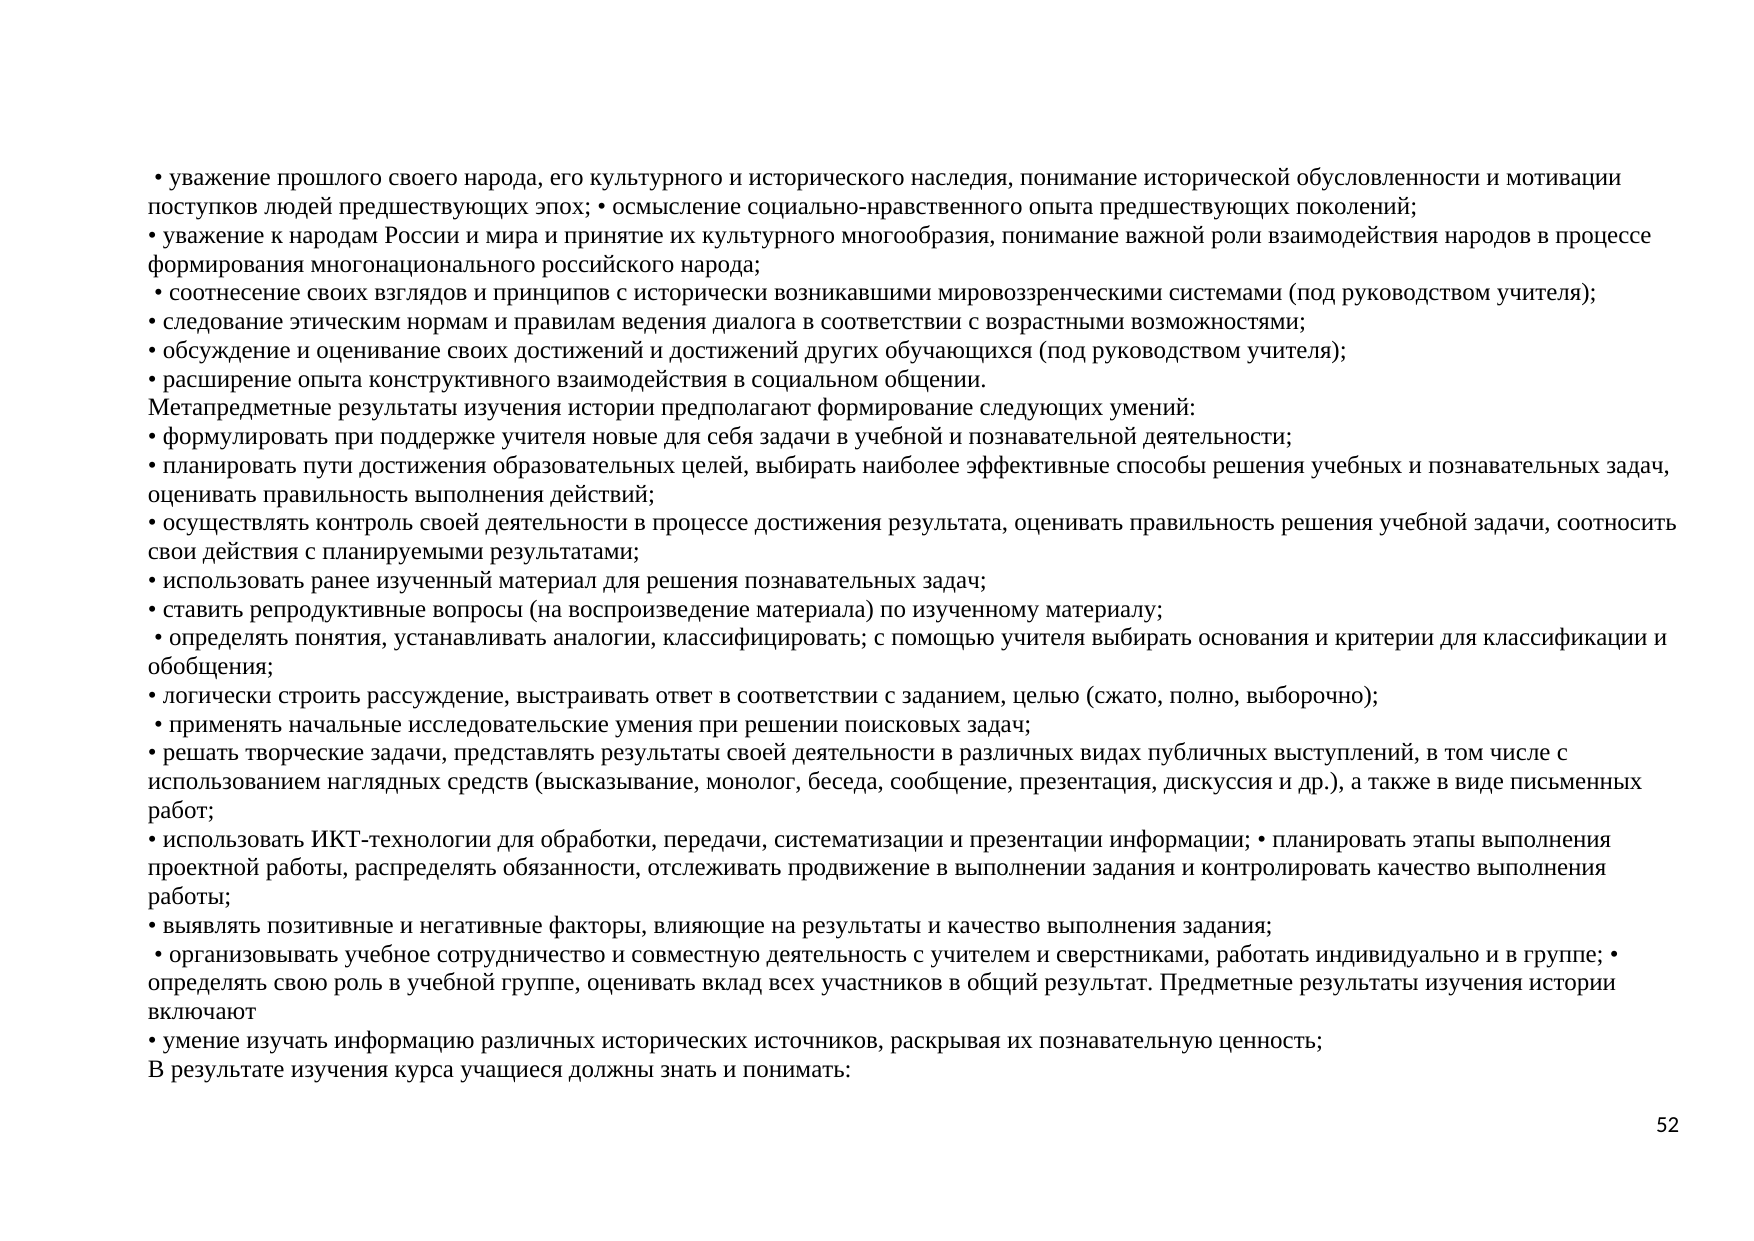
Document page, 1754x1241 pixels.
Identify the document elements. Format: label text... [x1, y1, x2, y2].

text • расширение опыта конструктивного взаимодействия в социальном общении. [148, 364, 1679, 392]
text • уважение прошлого своего народа, его культурного и исторического наследия, понимание исторической обусловленности и мотивации поступков людей предшествующих эпох; • осмысление социально-нравственного опыта предшествующих поколений; [148, 162, 1679, 220]
text • организовывать учебное сотрудничество и совместную деятельность с учителем и сверстниками, работать индивидуально и в группе; • определять свою роль в учебной группе, оценивать вклад всех участников в общий результат. Предметные результаты изучения истории включают [148, 939, 1679, 1025]
text • соотнесение своих взглядов и принципов с исторически возникавшими мировоззренческими системами (под руководством учителя); [148, 277, 1679, 306]
text • ставить репродуктивные вопросы (на воспроизведение материала) по изученному материалу; [148, 594, 1679, 622]
text В результате изучения курса учащиеся должны знать и понимать: [148, 1054, 1679, 1082]
text • логически строить рассуждение, выстраивать ответ в соответствии с заданием, целью (сжато, полно, выборочно); [148, 680, 1679, 709]
text Метапредметные результаты изучения истории предполагают формирование следующих умений: [148, 392, 1679, 421]
text • решать творческие задачи, представлять результаты своей деятельности в различных видах публичных выступлений, в том числе с использованием наглядных средств (высказывание, монолог, беседа, сообщение, презентация, дискуссия и др.), а также в виде письменных работ; [148, 737, 1679, 824]
text • следование этическим нормам и правилам ведения диалога в соответствии с возрастными возможностями; [148, 306, 1679, 335]
text • использовать ИКТ-технологии для обработки, передачи, систематизации и презентации информации; • планировать этапы выполнения проектной работы, распределять обязанности, отслеживать продвижение в выполнении задания и контролировать качество выполнения работы; [148, 824, 1679, 910]
text • планировать пути достижения образовательных целей, выбирать наиболее эффективные способы решения учебных и познавательных задач, оценивать правильность выполнения действий; [148, 450, 1679, 507]
text • осуществлять контроль своей деятельности в процессе достижения результата, оценивать правильность решения учебной задачи, соотносить свои действия с планируемыми результатами; [148, 507, 1679, 565]
text • использовать ранее изученный материал для решения познавательных задач; [148, 565, 1679, 594]
text • выявлять позитивные и негативные факторы, влияющие на результаты и качество выполнения задания; [148, 910, 1679, 939]
text • применять начальные исследовательские умения при решении поисковых задач; [148, 709, 1679, 737]
text • обсуждение и оценивание своих достижений и достижений других обучающихся (под руководством учителя); [148, 335, 1679, 364]
text • формулировать при поддержке учителя новые для себя задачи в учебной и познавательной деятельности; [148, 421, 1679, 450]
text • умение изучать информацию различных исторических источников, раскрывая их познавательную ценность; [148, 1025, 1679, 1054]
text • определять понятия, устанавливать аналогии, классифицировать; с помощью учителя выбирать основания и критерии для классификации и обобщения; [148, 622, 1679, 680]
text • уважение к народам России и мира и принятие их культурного многообразия, понимание важной роли взаимодействия народов в процессе формирования многонационального российского народа; [148, 220, 1679, 277]
